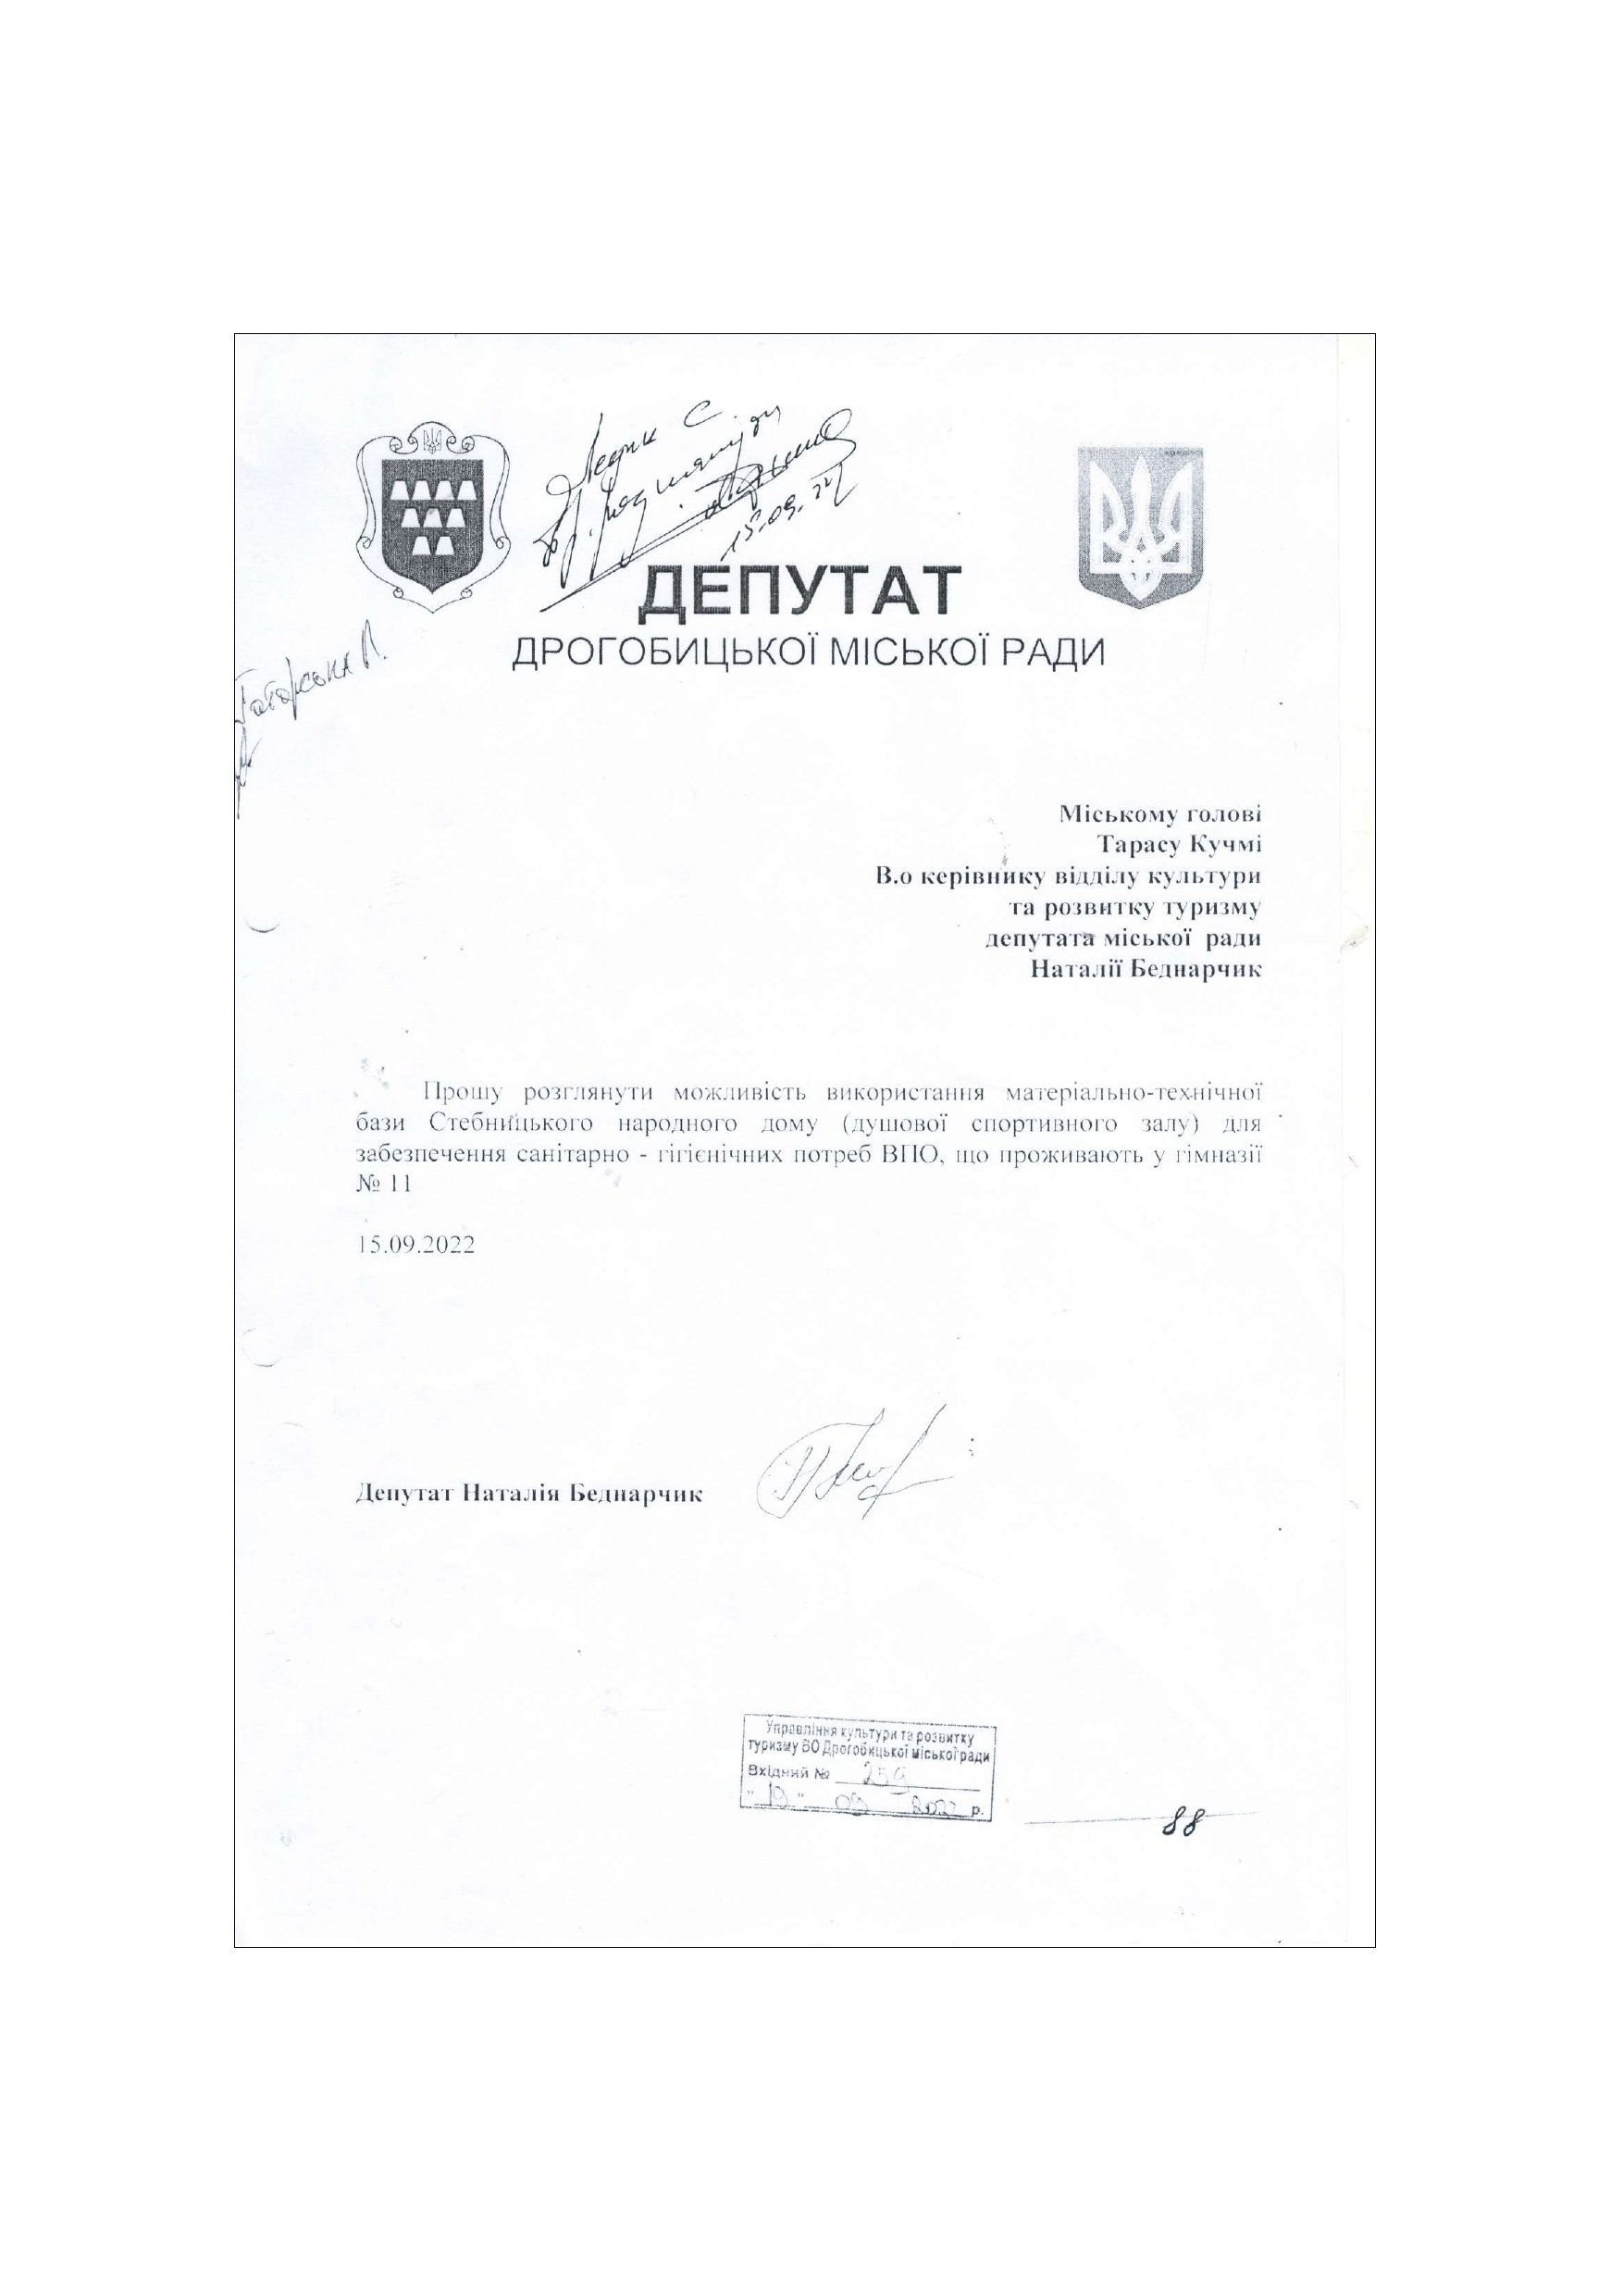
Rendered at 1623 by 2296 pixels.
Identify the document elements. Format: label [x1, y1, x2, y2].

picture [235, 334, 1375, 1947]
